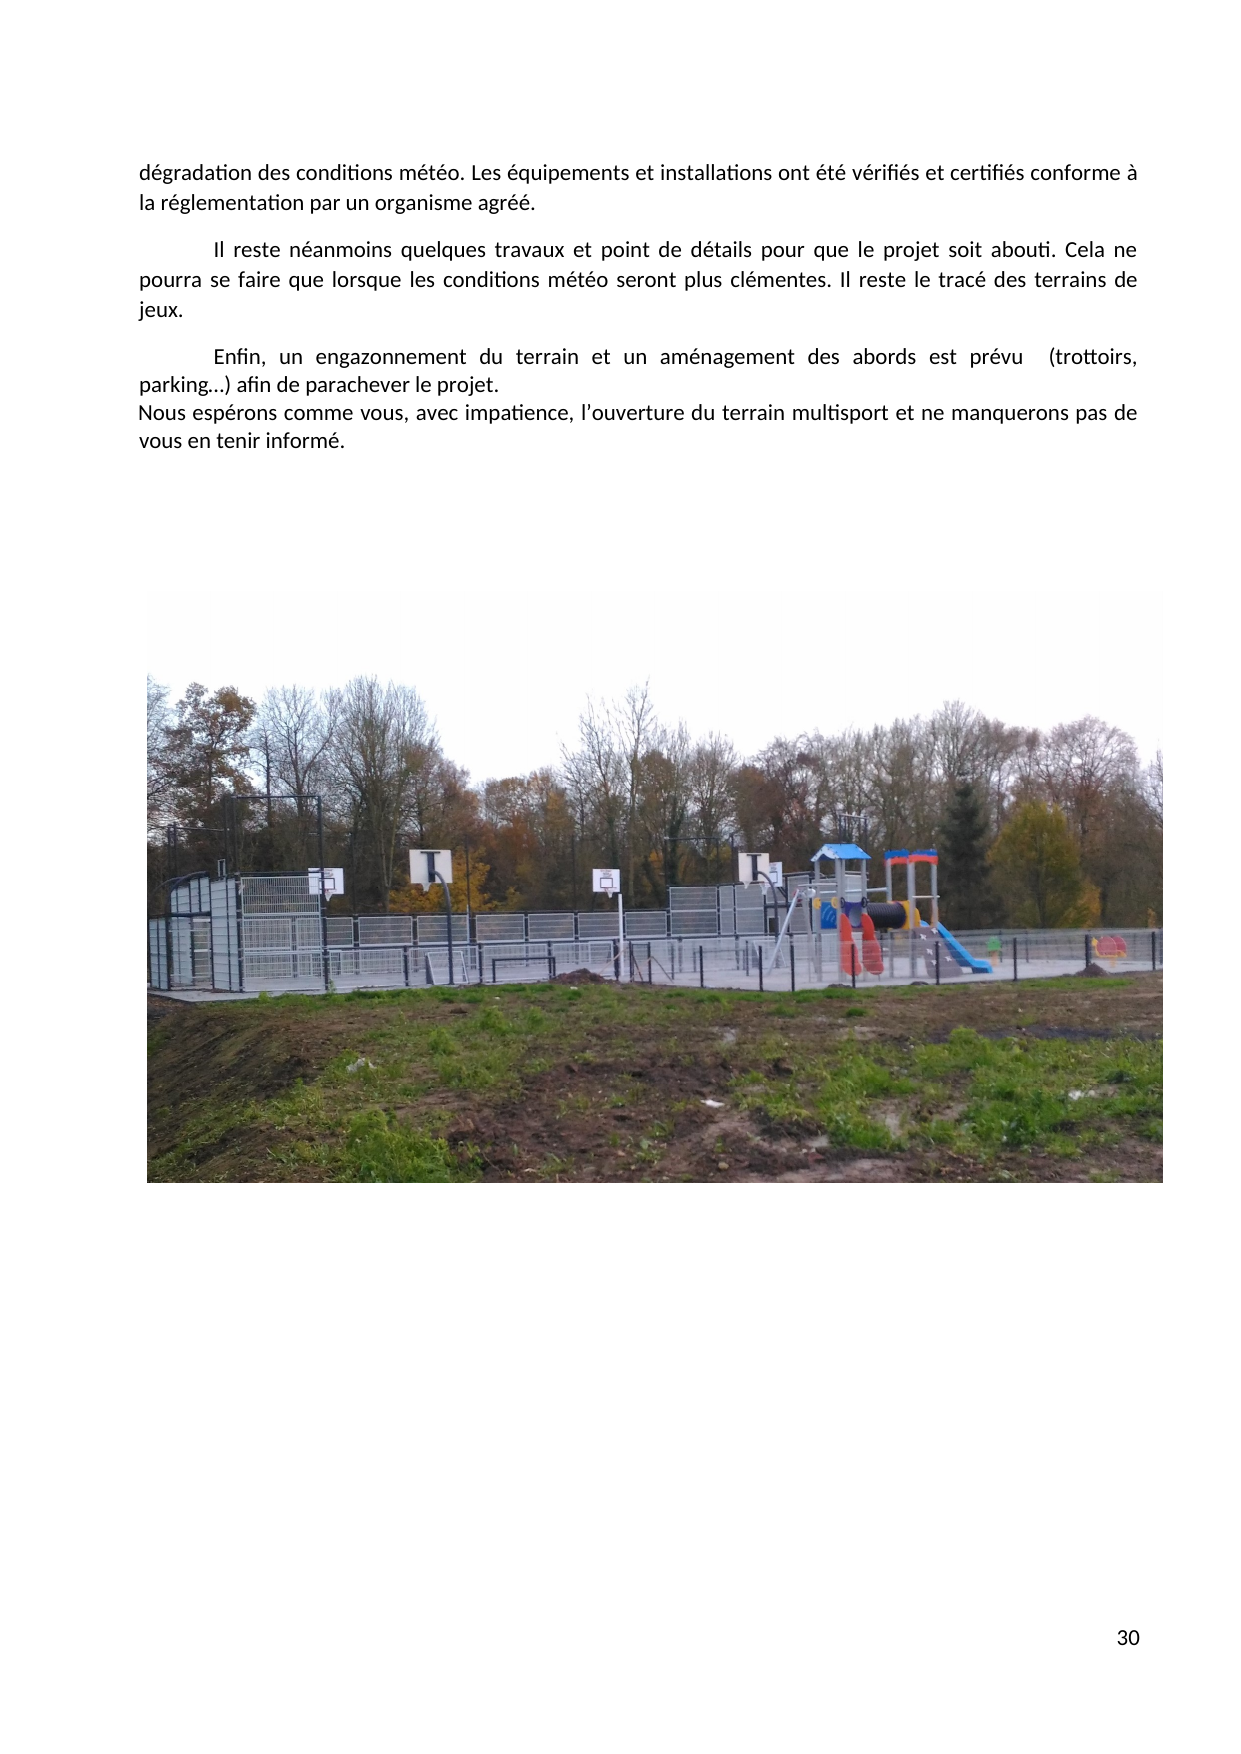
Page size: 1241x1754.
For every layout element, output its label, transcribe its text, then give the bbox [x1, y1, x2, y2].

text Nous espérons comme vous, avec impatience, l’ouverture du terrain multisport et ne manquerons pas de vous en tenir informé. [138, 398, 1139, 454]
text Il reste néanmoins quelques travaux et point de détails pour que le projet soit abouti. Cela ne pourra se faire que lorsque les conditions météo seront plus clémentes. Il reste le tracé des terrains de jeux. [139, 235, 1139, 323]
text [139, 158, 1139, 216]
text Enfin, un engazonnement du terrain et un aménagement des abords est prévu (trottoirs, parking…) afin de parachever le projet. [138, 342, 1139, 398]
picture [147, 591, 1163, 1183]
